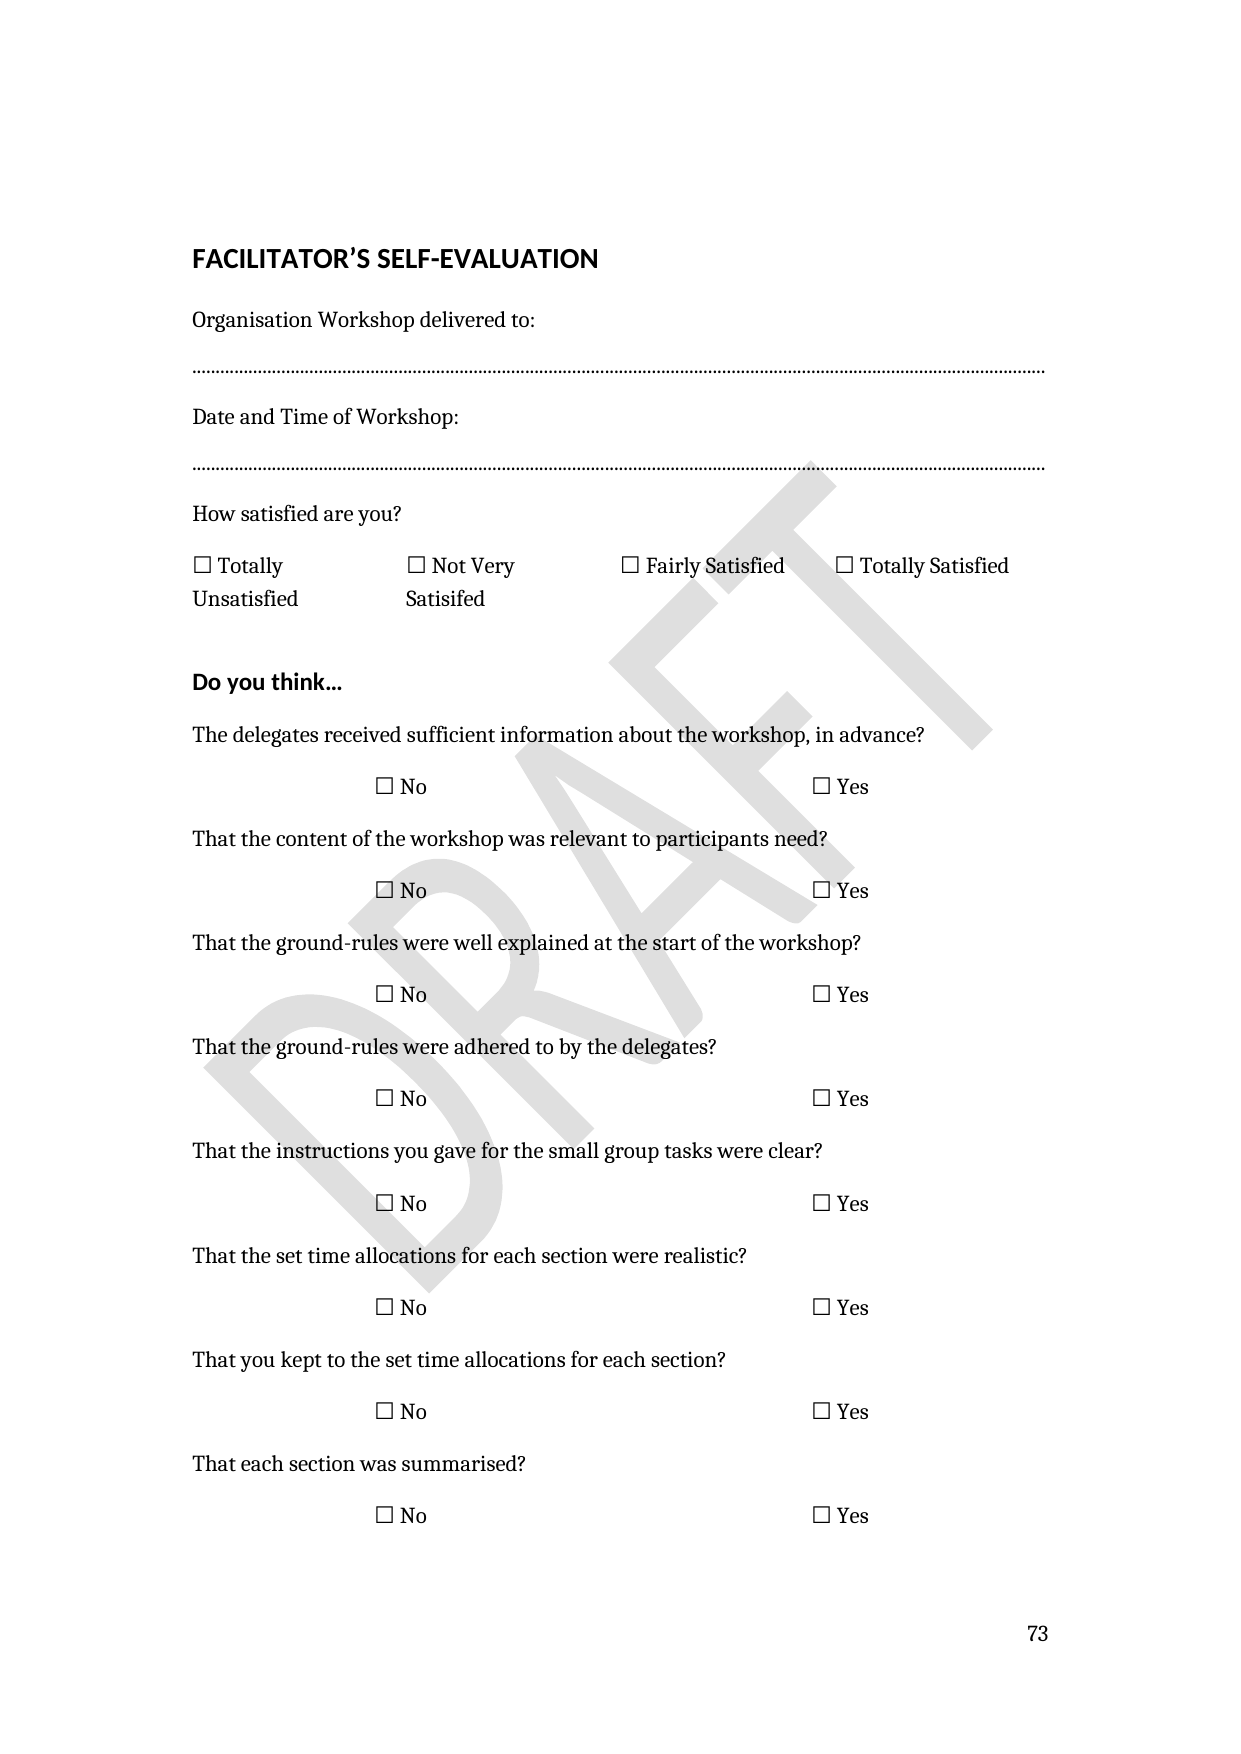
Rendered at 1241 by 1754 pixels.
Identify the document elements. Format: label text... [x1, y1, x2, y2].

table_header Yes [620, 872, 1059, 924]
table_header Yes [620, 1393, 1059, 1445]
table_header Totally Unsatisfied [181, 547, 395, 632]
table_header No [181, 768, 620, 820]
subtitle Do you think… [192, 663, 1048, 697]
table_header Yes [620, 976, 1059, 1028]
table_header No [181, 1184, 620, 1236]
text That the content of the workshop was relevant to participants need? [192, 820, 1048, 853]
text That each section was summarised? [192, 1445, 1048, 1478]
table_header No [181, 1080, 620, 1132]
text Organisation Workshop delivered to: [192, 300, 1048, 334]
subtitle Facilitator’s Self-Evaluation [192, 242, 1048, 275]
table_header Yes [620, 1080, 1059, 1132]
table_header No [181, 1497, 620, 1549]
table_header Yes [620, 1497, 1059, 1549]
table_header No [181, 872, 620, 924]
text The delegates received sufficient information about the workshop, in advance? [192, 716, 1048, 749]
table_header Fairly Satisfied [609, 547, 823, 632]
text That the ground-rules were adhered to by the delegates? [192, 1028, 1048, 1061]
table_header Totally Satisfied [823, 547, 1037, 632]
table_header No [181, 1289, 620, 1341]
text That the set time allocations for each section were realistic? [192, 1236, 1048, 1270]
table_header No [181, 1393, 620, 1445]
table_header Not Very Satisifed [395, 547, 609, 632]
text Date and Time of Workshop: [192, 397, 1048, 431]
text That the ground-rules were well explained at the start of the workshop? [192, 924, 1048, 957]
text That the instructions you gave for the small group tasks were clear? [192, 1132, 1048, 1166]
table_header Yes [620, 1289, 1059, 1341]
text That you kept to the set time allocations for each section? [192, 1341, 1048, 1374]
table_header Yes [620, 768, 1059, 820]
table_header Yes [620, 1184, 1059, 1236]
text How satisfied are you? [192, 495, 1048, 528]
table_header No [181, 976, 620, 1028]
